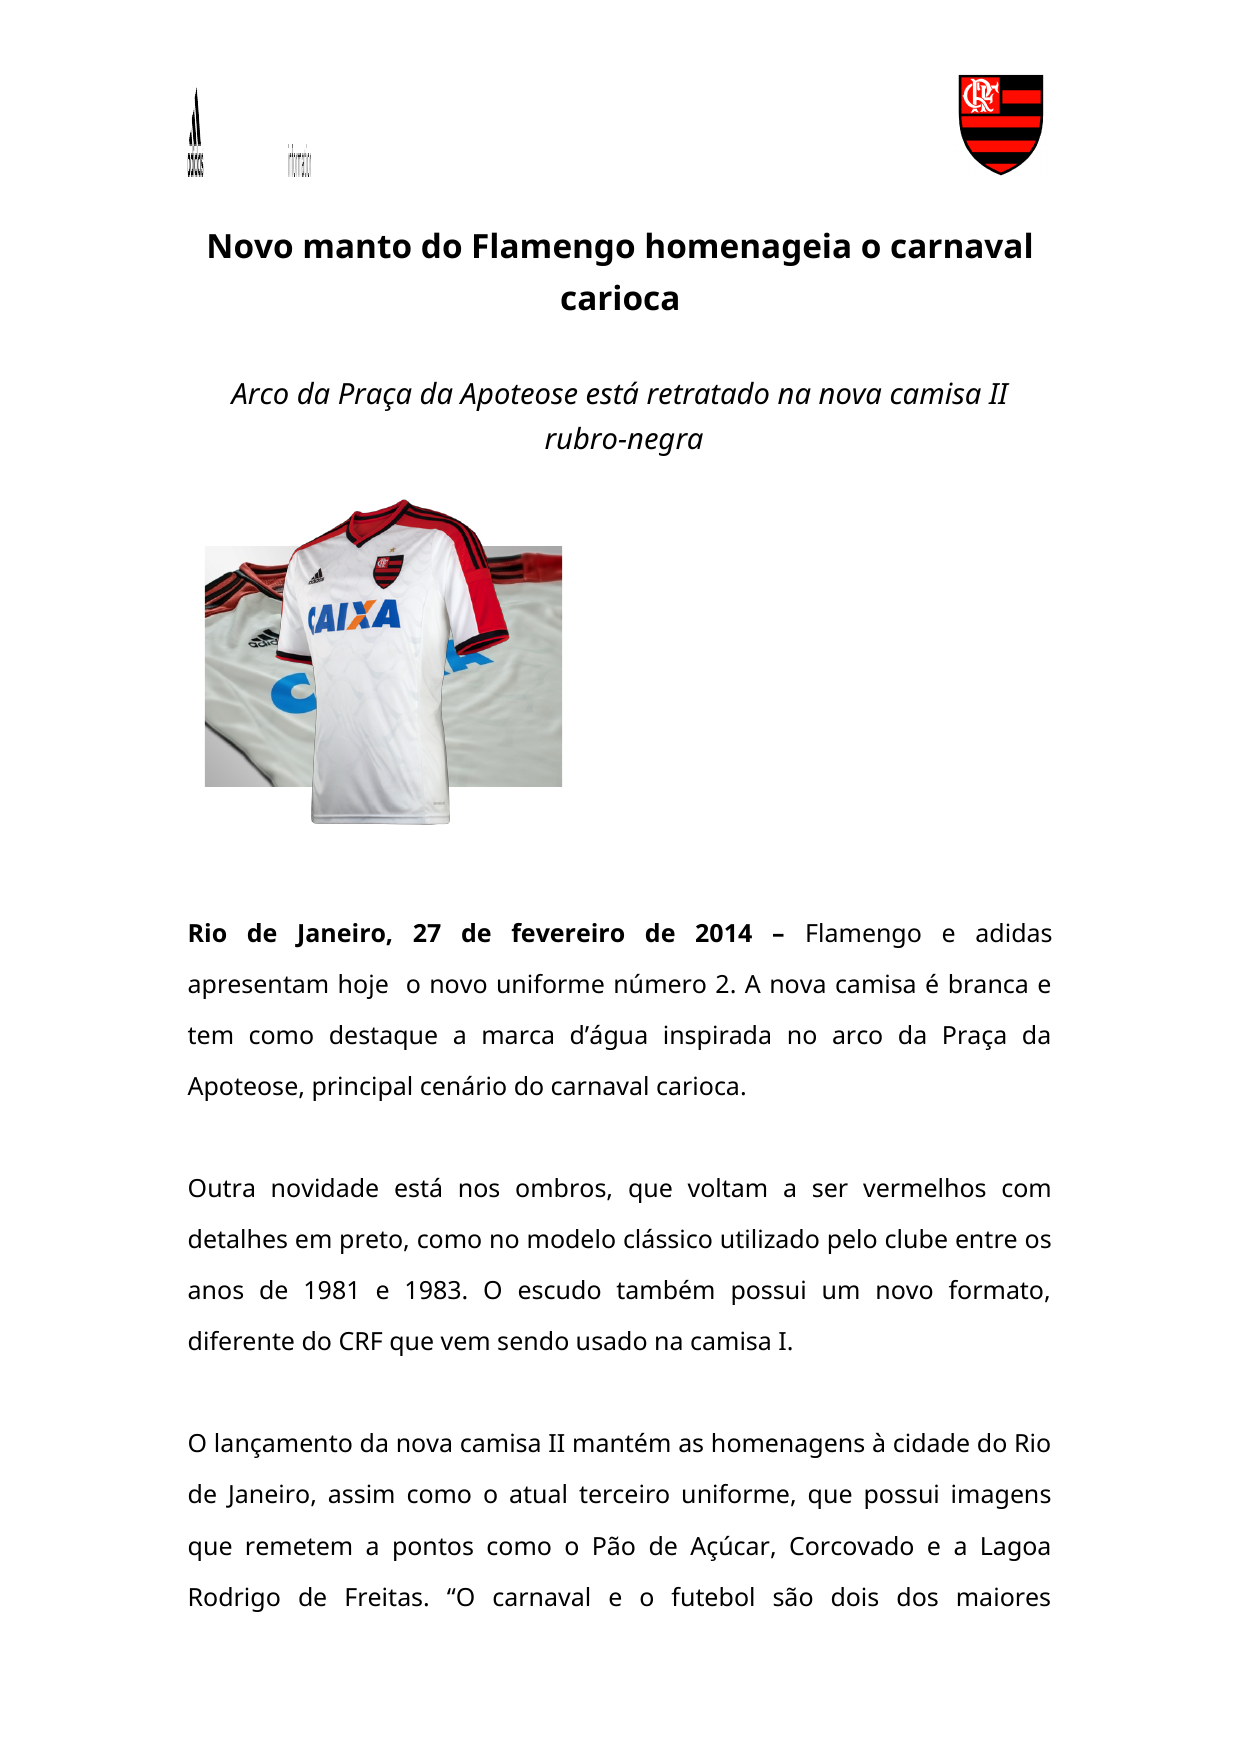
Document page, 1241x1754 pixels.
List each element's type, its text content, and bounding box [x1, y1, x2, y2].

text Rio de Janeiro, 27 de fevereiro de 2014 – Flamengo e adidas apresentam hoje o novo uniforme número 2. A nova camisa é branca e tem como destaque a marca d’água inspirada no arco da Praça da Apoteose, principal cenário do carnaval carioca. [187, 916, 1053, 1103]
text Outra novidade está nos ombros, que voltam a ser vermelhos com detalhes em preto, como no modelo clássico utilizado pelo clube entre os anos de 1981 e 1983. O escudo também possui um novo formato, diferente do CRF que vem sendo usado na camisa I. [187, 1171, 1053, 1358]
text rubro-negra [187, 418, 1053, 458]
text Novo manto do Flamengo homenageia o carnaval carioca [187, 223, 1053, 321]
picture [949, 73, 1053, 177]
text Arco da Praça da Apoteose está retratado na nova camisa II [187, 373, 1053, 413]
picture [204, 492, 563, 831]
